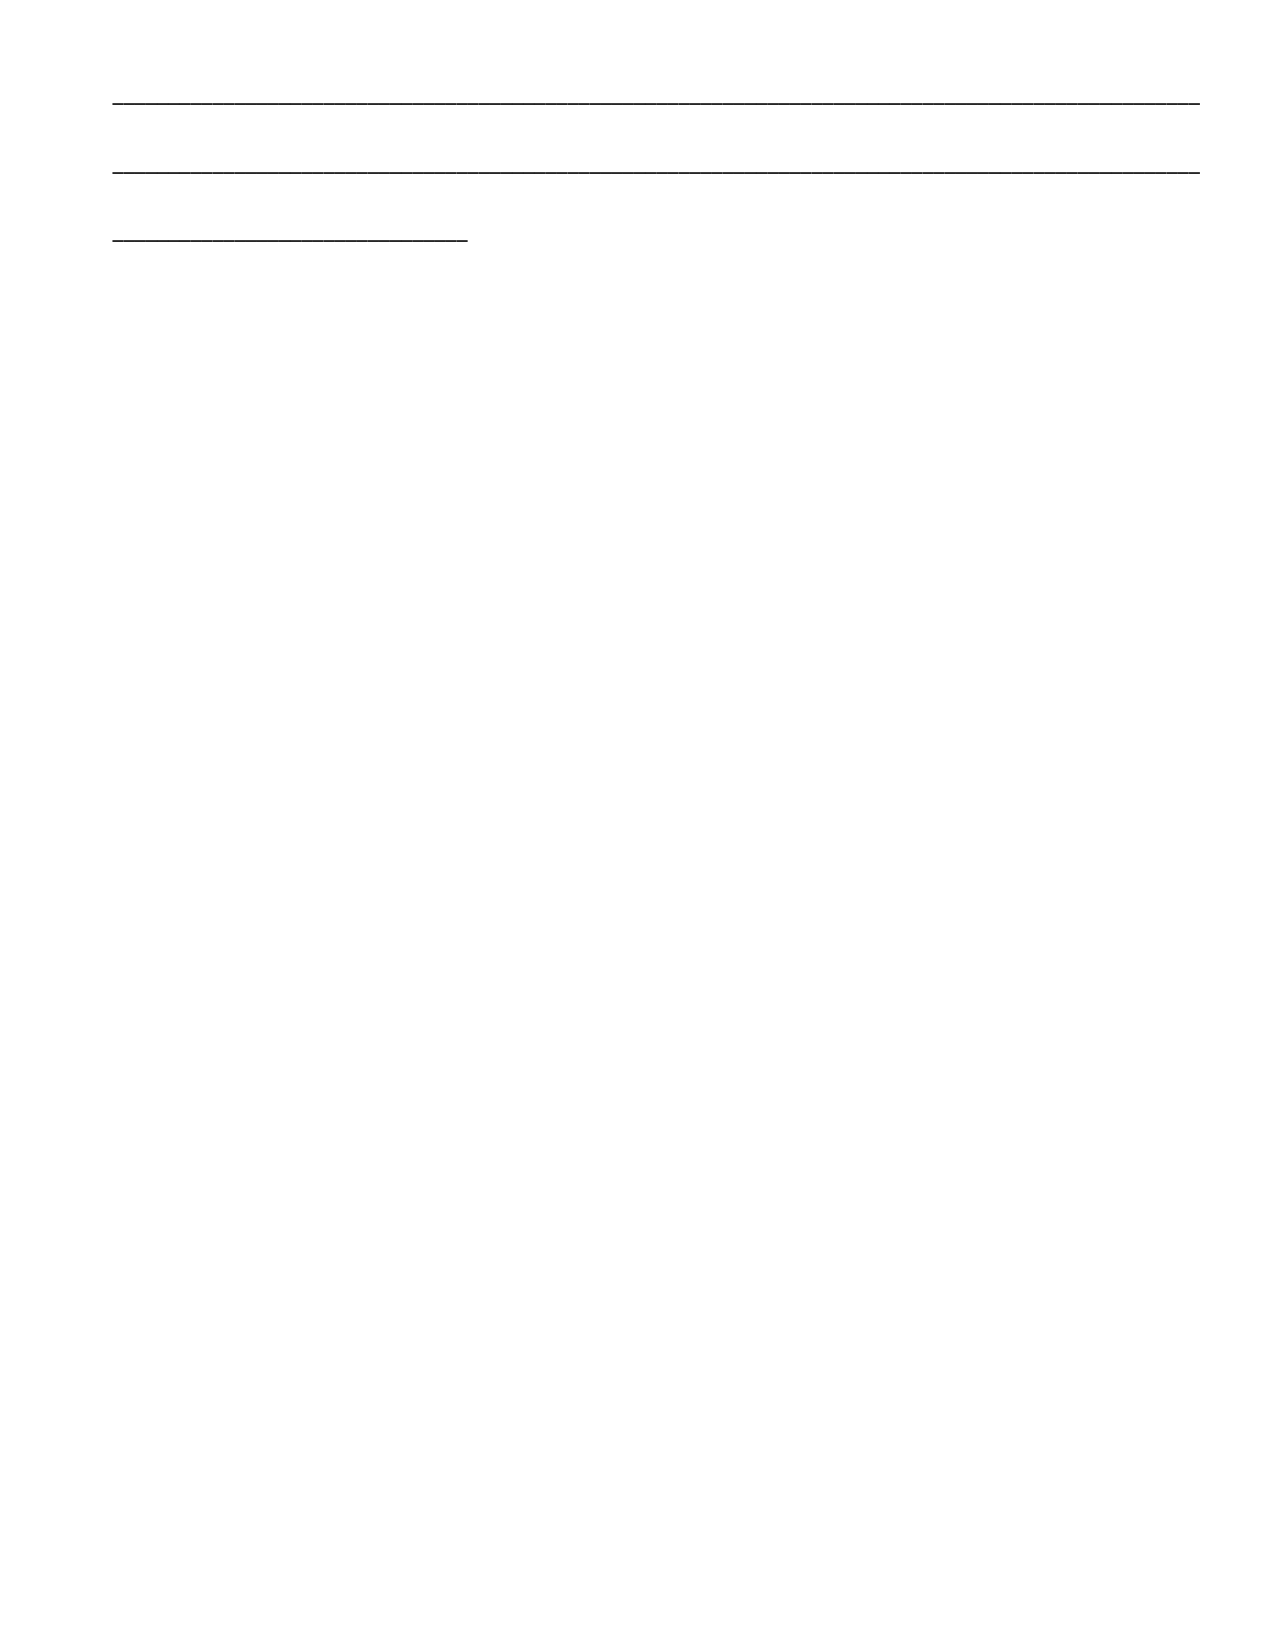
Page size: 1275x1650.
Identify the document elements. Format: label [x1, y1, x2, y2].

list [112, 75, 1200, 245]
